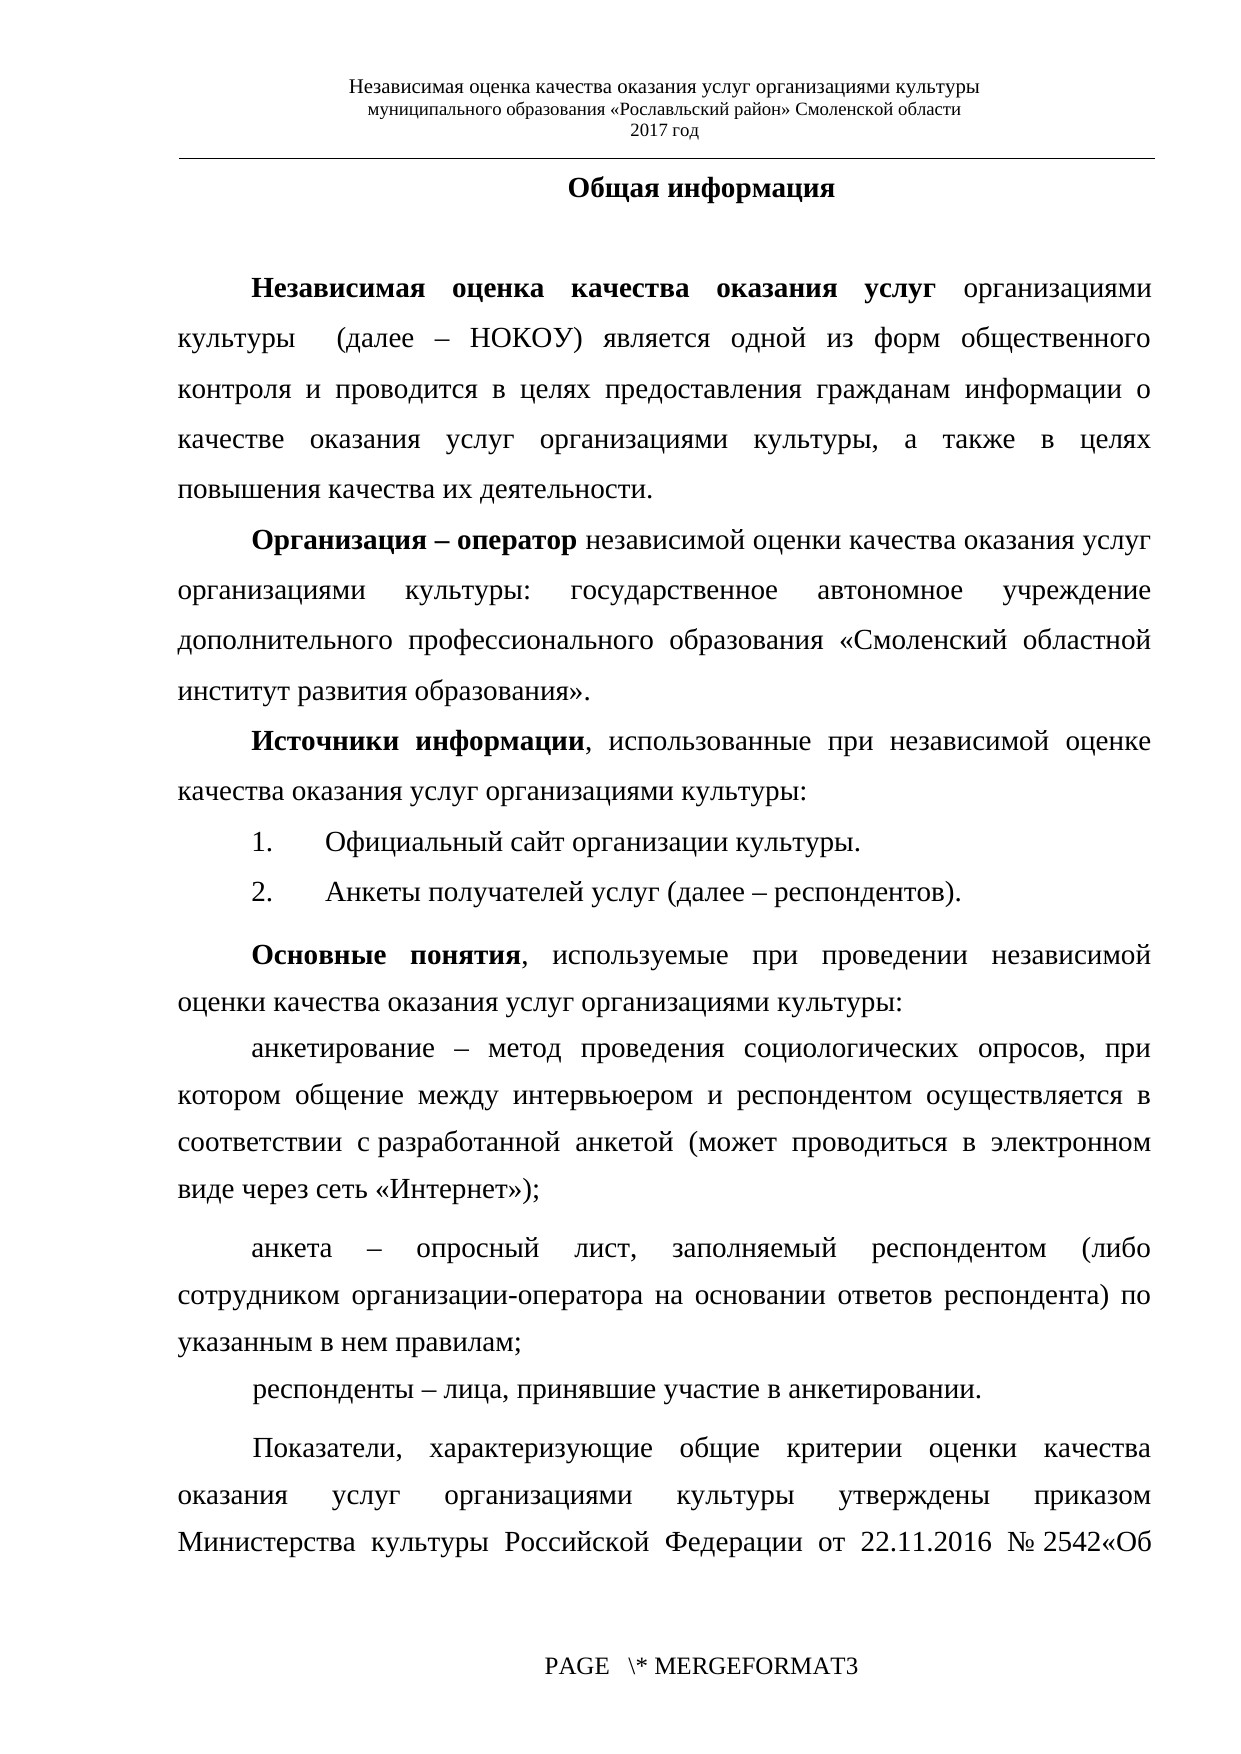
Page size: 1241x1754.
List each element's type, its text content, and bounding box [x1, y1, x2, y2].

list анкетирование – метод проведения социологических опросов, при котором общение между интервьюером и респондентом осуществляется в соответствии с разработанной анкетой (может проводиться в электронном виде через сеть «Интернет»); [177, 1031, 1152, 1205]
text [177, 1431, 1152, 1558]
list Официальный сайт организации культуры. [177, 824, 1152, 857]
list Анкеты получателей услуг (далее – респондентов). [177, 874, 1152, 908]
text Организация – оператор независимой оценки качества оказания услуг организациями культуры: государственное автономное учреждение дополнительного профессионального образования «Смоленский областной институт развития образования». [177, 522, 1152, 706]
text анкета – опросный лист, заполняемый респондентом (либо сотрудником организации-оператора на основании ответов респондента) по указанным в нем правилам; [177, 1231, 1152, 1358]
text Источники информации, использованные при независимой оценке качества оказания услуг организациями культуры: [177, 723, 1152, 807]
text Независимая оценка качества оказания услуг организациями культуры (далее – НОКОУ) является одной из форм общественного контроля и проводится в целях предоставления гражданам информации о качестве оказания услуг организациями культуры, а также в целях повышения качества их деятельности. [177, 270, 1152, 505]
list респонденты – лица, принявшие участие в анкетировании. [252, 1371, 1152, 1405]
text Основные понятия, используемые при проведении независимой оценки качества оказания услуг организациями культуры: [177, 937, 1152, 1017]
text Общая информация [177, 170, 1152, 203]
